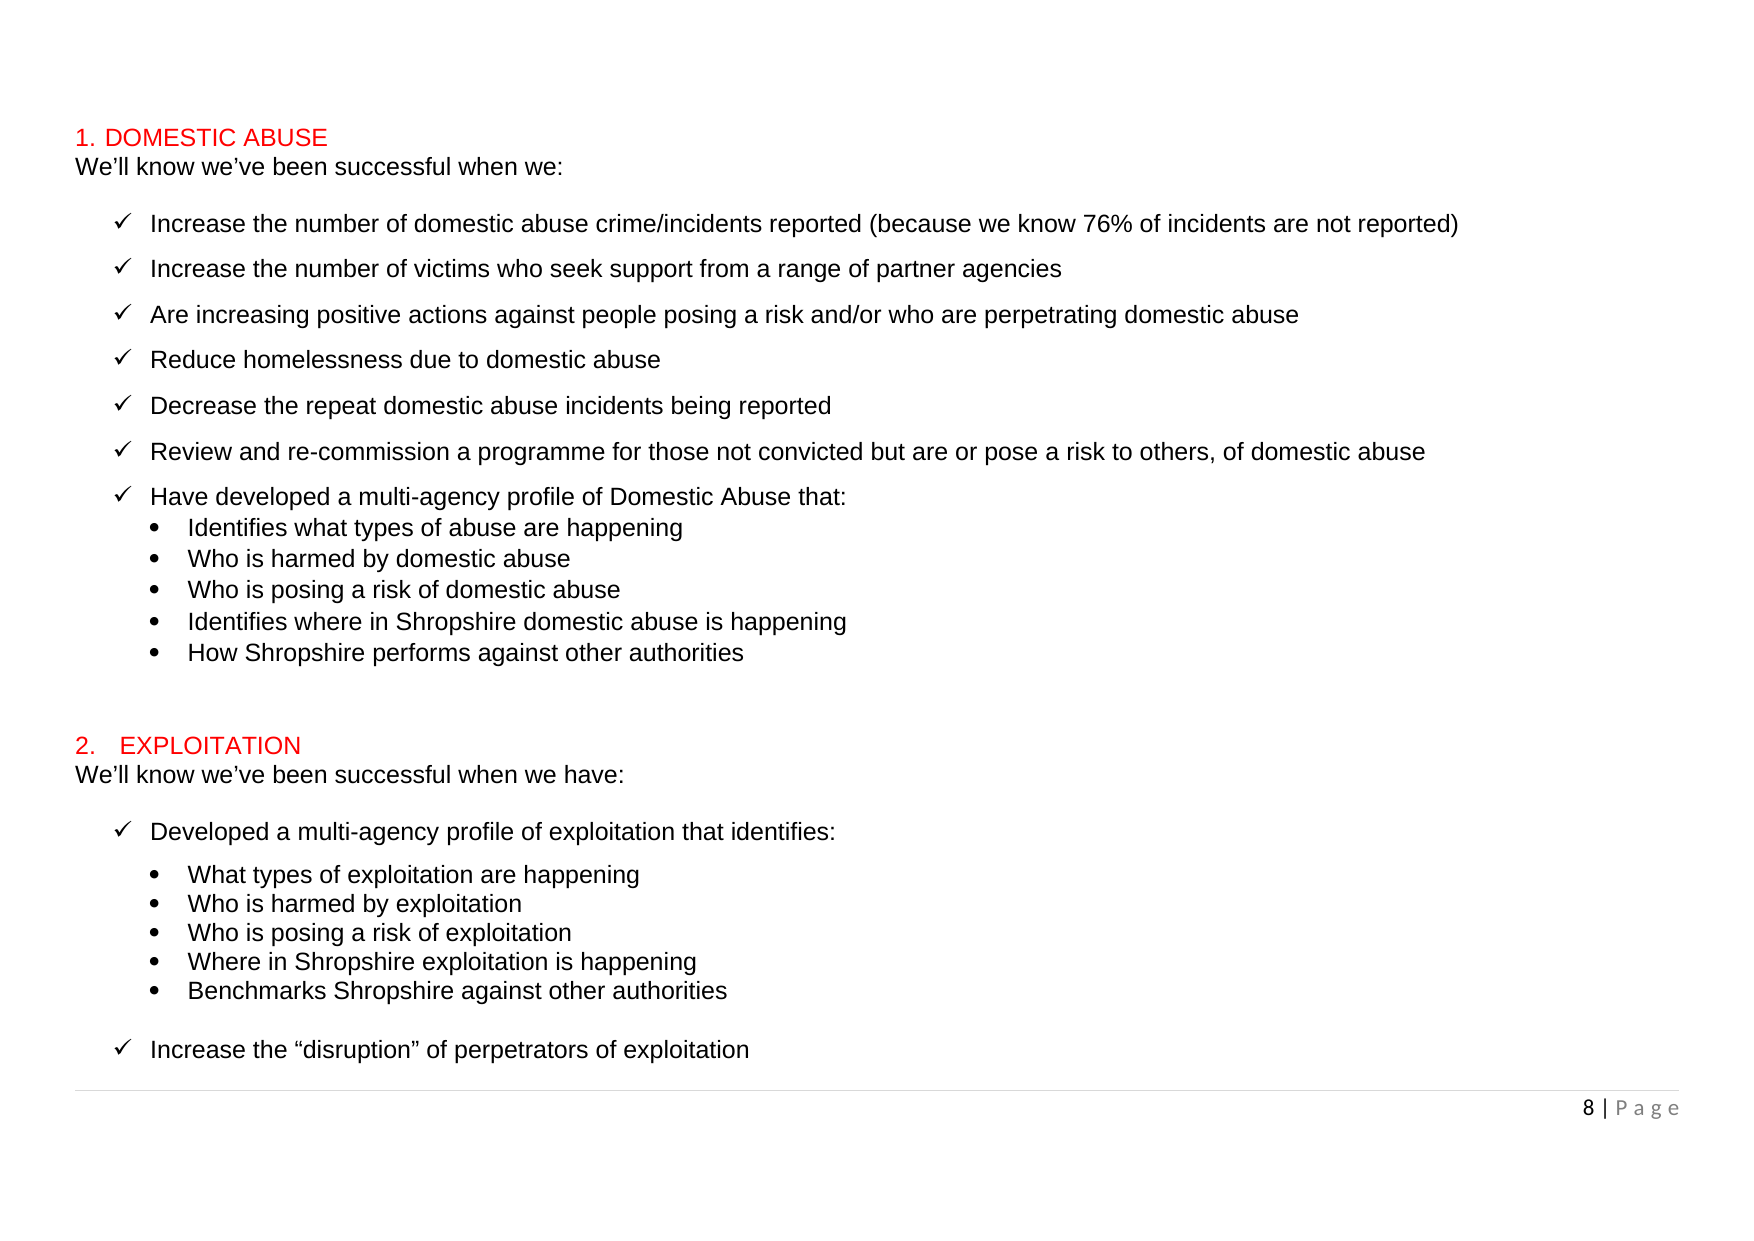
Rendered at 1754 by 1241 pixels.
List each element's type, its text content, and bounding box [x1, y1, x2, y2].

list Increase the number of victims who seek support from a range of partner agencies [112, 254, 1679, 283]
list Who is posing a risk of domestic abuse [150, 576, 1679, 604]
list Have developed a multi-agency profile of Domestic Abuse that: [112, 482, 1679, 511]
text We’ll know we’ve been successful when we: [75, 151, 1679, 180]
list Benchmarks Shropshire against other authorities [150, 976, 1679, 1005]
list Increase the “disruption” of perpetrators of exploitation [112, 1035, 1679, 1064]
list Are increasing positive actions against people posing a risk and/or who are perpetrating domestic abuse [112, 300, 1679, 329]
list Decrease the repeat domestic abuse incidents being reported [112, 391, 1679, 420]
list Reduce homelessness due to domestic abuse [112, 346, 1679, 374]
list Who is harmed by exploitation [150, 889, 1679, 918]
list Review and re-commission a programme for those not convicted but are or pose a risk to others, of domestic abuse [112, 437, 1679, 465]
list Increase the number of domestic abuse crime/incidents reported (because we know 76% of incidents are not reported) [112, 209, 1679, 238]
list EXPLOITATION [75, 731, 1679, 760]
list Identifies where in Shropshire domestic abuse is happening [150, 607, 1679, 636]
list Who is harmed by domestic abuse [150, 544, 1679, 573]
list Developed a multi-agency profile of exploitation that identifies: [112, 817, 1679, 846]
text We’ll know we’ve been successful when we have: [75, 760, 1679, 788]
list Identifies what types of abuse are happening [150, 513, 1679, 542]
list DOMESTIC ABUSE [75, 123, 1679, 151]
list Who is posing a risk of exploitation [150, 918, 1679, 947]
list What types of exploitation are happening [150, 861, 1679, 889]
list How Shropshire performs against other authorities [150, 638, 1679, 667]
list Where in Shropshire exploitation is happening [150, 947, 1679, 976]
